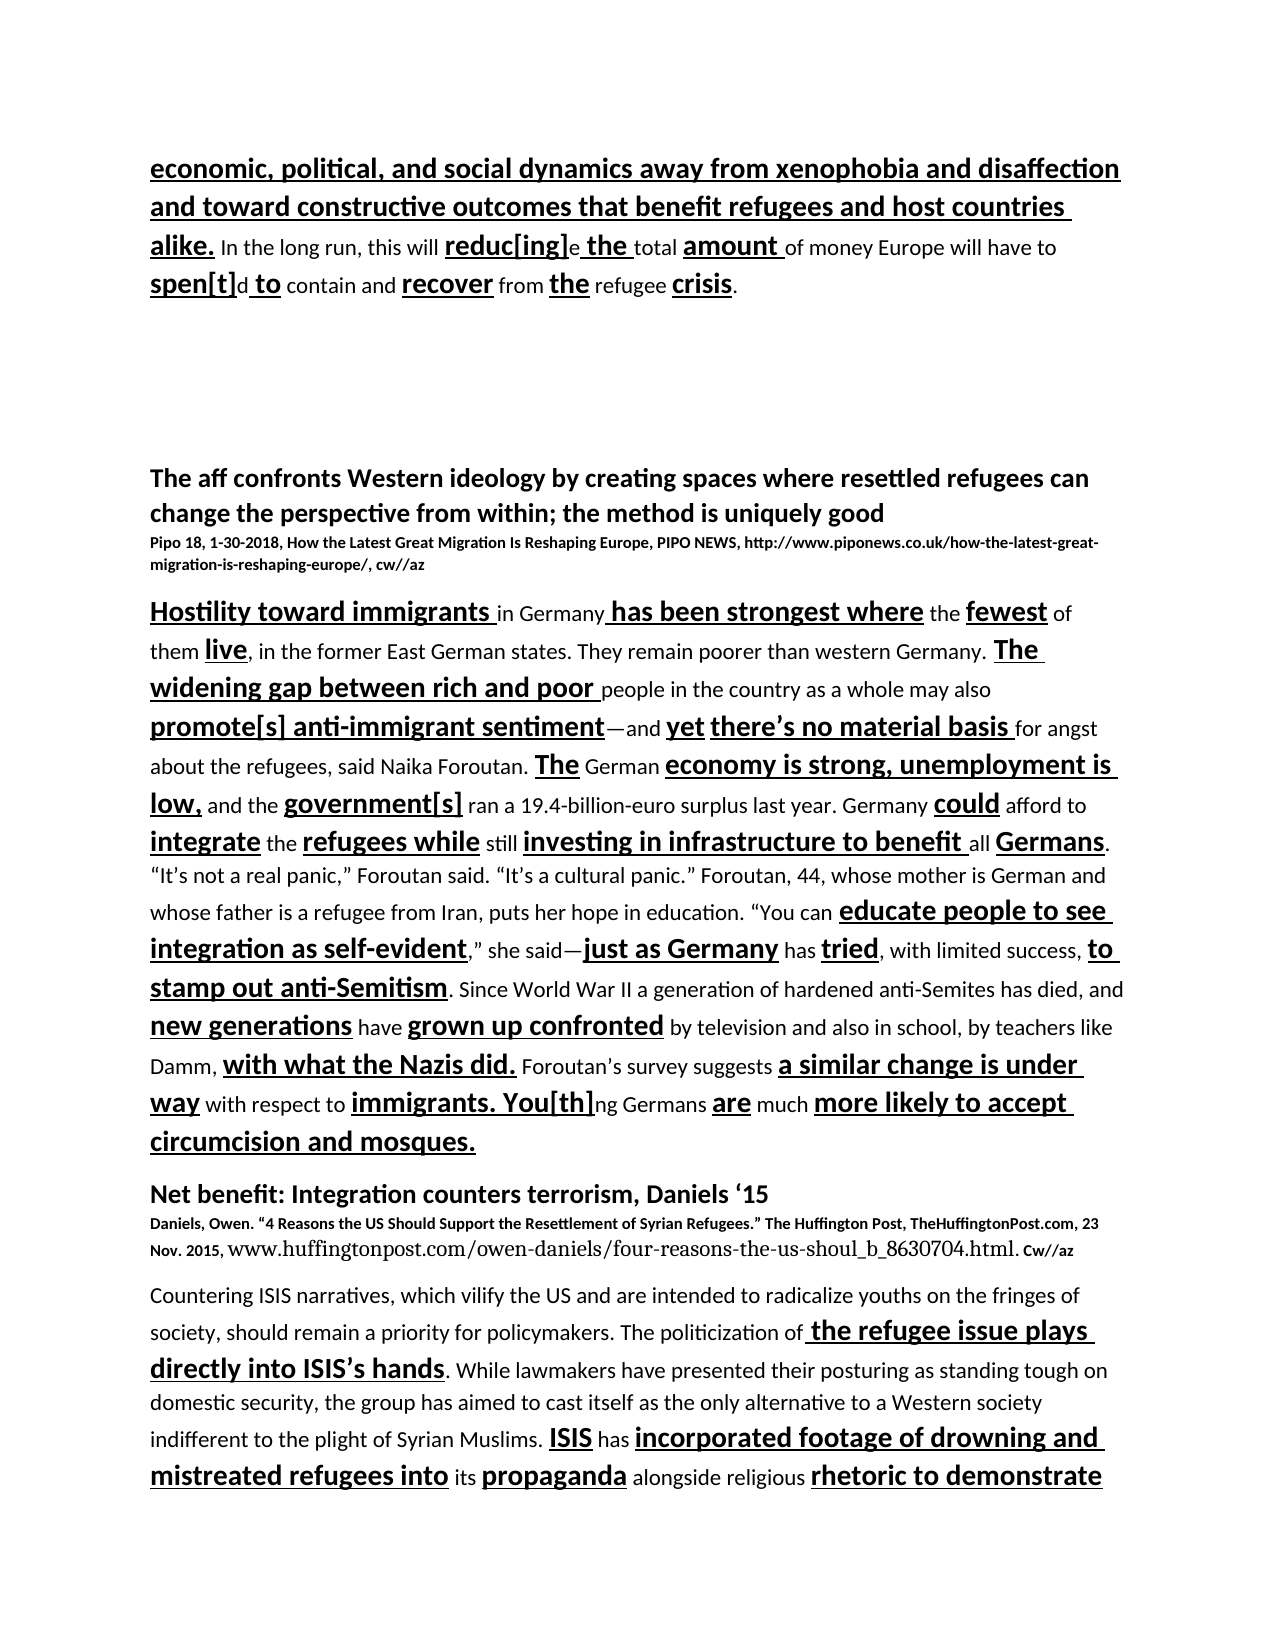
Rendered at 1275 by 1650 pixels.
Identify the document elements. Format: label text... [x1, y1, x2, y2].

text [150, 1281, 1125, 1493]
text Daniels, Owen. “4 Reasons the US Should Support the Resettlement of Syrian Refugees.” The Huffington Post, TheHuffingtonPost.com, 23 Nov. 2015, www.huffingtonpost.com/owen-daniels/four-reasons-the-us-shoul_b_8630704.html. Cw//az [150, 1213, 1125, 1262]
text Hostility toward immigrants in Germany has been strongest where the fewest of them live, in the former East German states. They remain poorer than western Germany. The widening gap between rich and poor people in the country as a whole may also promote[s] anti-immigrant sentiment—and yet there’s no material basis for angst about the refugees, said Naika Foroutan. The German economy is strong, unemployment is low, and the government[s] ran a 19.4-billion-euro surplus last year. Germany could afford to integrate the refugees while still investing in infrastructure to benefit all Germans. “It’s not a real panic,” Foroutan said. “It’s a cultural panic.” Foroutan, 44, whose mother is German and whose father is a refugee from Iran, puts her hope in education. “You can educate people to see integration as self-evident,” she said—just as Germany has tried, with limited success, to stamp out anti-Semitism. Since World War II a generation of hardened anti-Semites has died, and new generations have grown up confronted by television and also in school, by teachers like Damm, with what the Nazis did. Foroutan’s survey suggests a similar change is under way with respect to immigrants. You[th]ng Germans are much more likely to accept circumcision and mosques. [150, 593, 1125, 1158]
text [150, 150, 1125, 301]
text Pipo 18, 1-30-2018, How the Latest Great Migration Is Reshaping Europe, PIPO NEWS, http://www.piponews.co.uk/how-the-latest-great-migration-is-reshaping-europe/, cw//az [150, 532, 1125, 574]
subtitle The aff confronts Western ideology by creating spaces where resettled refugees can change the perspective from within; the method is uniquely good [150, 461, 1125, 530]
subtitle Net benefit: Integration counters terrorism, Daniels ‘15 [150, 1178, 1125, 1211]
